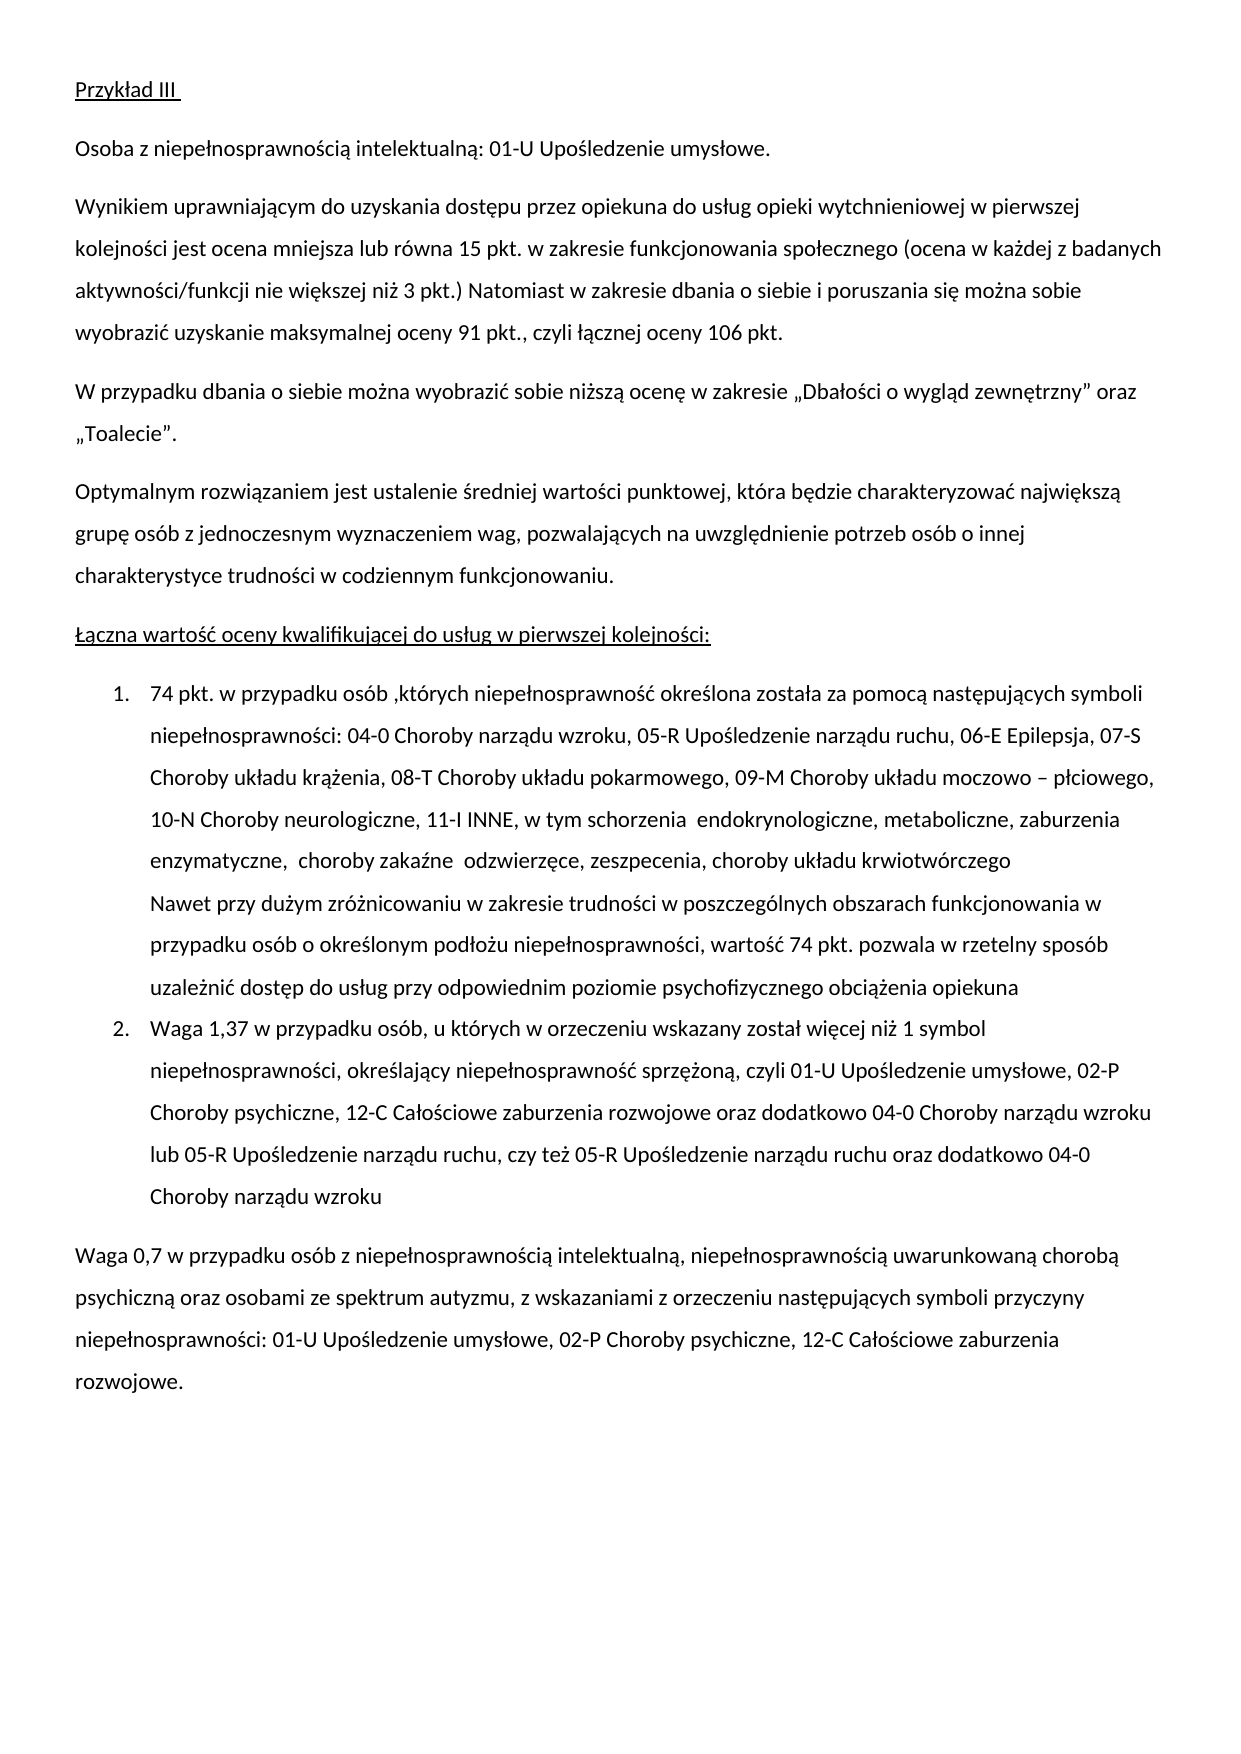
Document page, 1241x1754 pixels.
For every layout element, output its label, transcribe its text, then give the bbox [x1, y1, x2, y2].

text Wynikiem uprawniającym do uzyskania dostępu przez opiekuna do usług opieki wytchnieniowej w pierwszej kolejności jest ocena mniejsza lub równa 15 pkt. w zakresie funkcjonowania społecznego (ocena w każdej z badanych aktywności/funkcji nie większej niż 3 pkt.) Natomiast w zakresie dbania o siebie i poruszania się można sobie wyobrazić uzyskanie maksymalnej oceny 91 pkt., czyli łącznej oceny 106 pkt. [75, 192, 1165, 346]
text Waga 0,7 w przypadku osób z niepełnosprawnością intelektualną, niepełnosprawnością uwarunkowaną chorobą psychiczną oraz osobami ze spektrum autyzmu, z wskazaniami z orzeczeniu następujących symboli przyczyny niepełnosprawności: 01-U Upośledzenie umysłowe, 02-P Choroby psychiczne, 12-C Całościowe zaburzenia rozwojowe. [75, 1241, 1165, 1395]
text Osoba z niepełnosprawnością intelektualną: 01-U Upośledzenie umysłowe. [75, 134, 1165, 162]
list Nawet przy dużym zróżnicowaniu w zakresie trudności w poszczególnych obszarach funkcjonowania w przypadku osób o określonym podłożu niepełnosprawności, wartość 74 pkt. pozwala w rzetelny sposób uzależnić dostęp do usług przy odpowiednim poziomie psychofizycznego obciążenia opiekuna [150, 889, 1165, 1001]
text Optymalnym rozwiązaniem jest ustalenie średniej wartości punktowej, która będzie charakteryzować największą grupę osób z jednoczesnym wyznaczeniem wag, pozwalających na uwzględnienie potrzeb osób o innej charakterystyce trudności w codziennym funkcjonowaniu. [75, 477, 1165, 589]
list 74 pkt. w przypadku osób ,których niepełnosprawność określona została za pomocą następujących symboli niepełnosprawności: 04-0 Choroby narządu wzroku, 05-R Upośledzenie narządu ruchu, 06-E Epilepsja, 07-S Choroby układu krążenia, 08-T Choroby układu pokarmowego, 09-M Choroby układu moczowo – płciowego, 10-N Choroby neurologiczne, 11-I INNE, w tym schorzenia endokrynologiczne, metaboliczne, zaburzenia enzymatyczne, choroby zakaźne odzwierzęce, zeszpecenia, choroby układu krwiotwórczego [112, 679, 1165, 875]
list Waga 1,37 w przypadku osób, u których w orzeczeniu wskazany został więcej niż 1 symbol niepełnosprawności, określający niepełnosprawność sprzężoną, czyli 01-U Upośledzenie umysłowe, 02-P Choroby psychiczne, 12-C Całościowe zaburzenia rozwojowe oraz dodatkowo 04-0 Choroby narządu wzroku lub 05-R Upośledzenie narządu ruchu, czy też 05-R Upośledzenie narządu ruchu oraz dodatkowo 04-0 Choroby narządu wzroku [112, 1014, 1165, 1211]
text W przypadku dbania o siebie można wyobrazić sobie niższą ocenę w zakresie „Dbałości o wygląd zewnętrzny” oraz „Toalecie”. [75, 377, 1165, 447]
text Przykład III [75, 75, 1165, 103]
text Łączna wartość oceny kwalifikującej do usług w pierwszej kolejności: [75, 620, 1165, 648]
